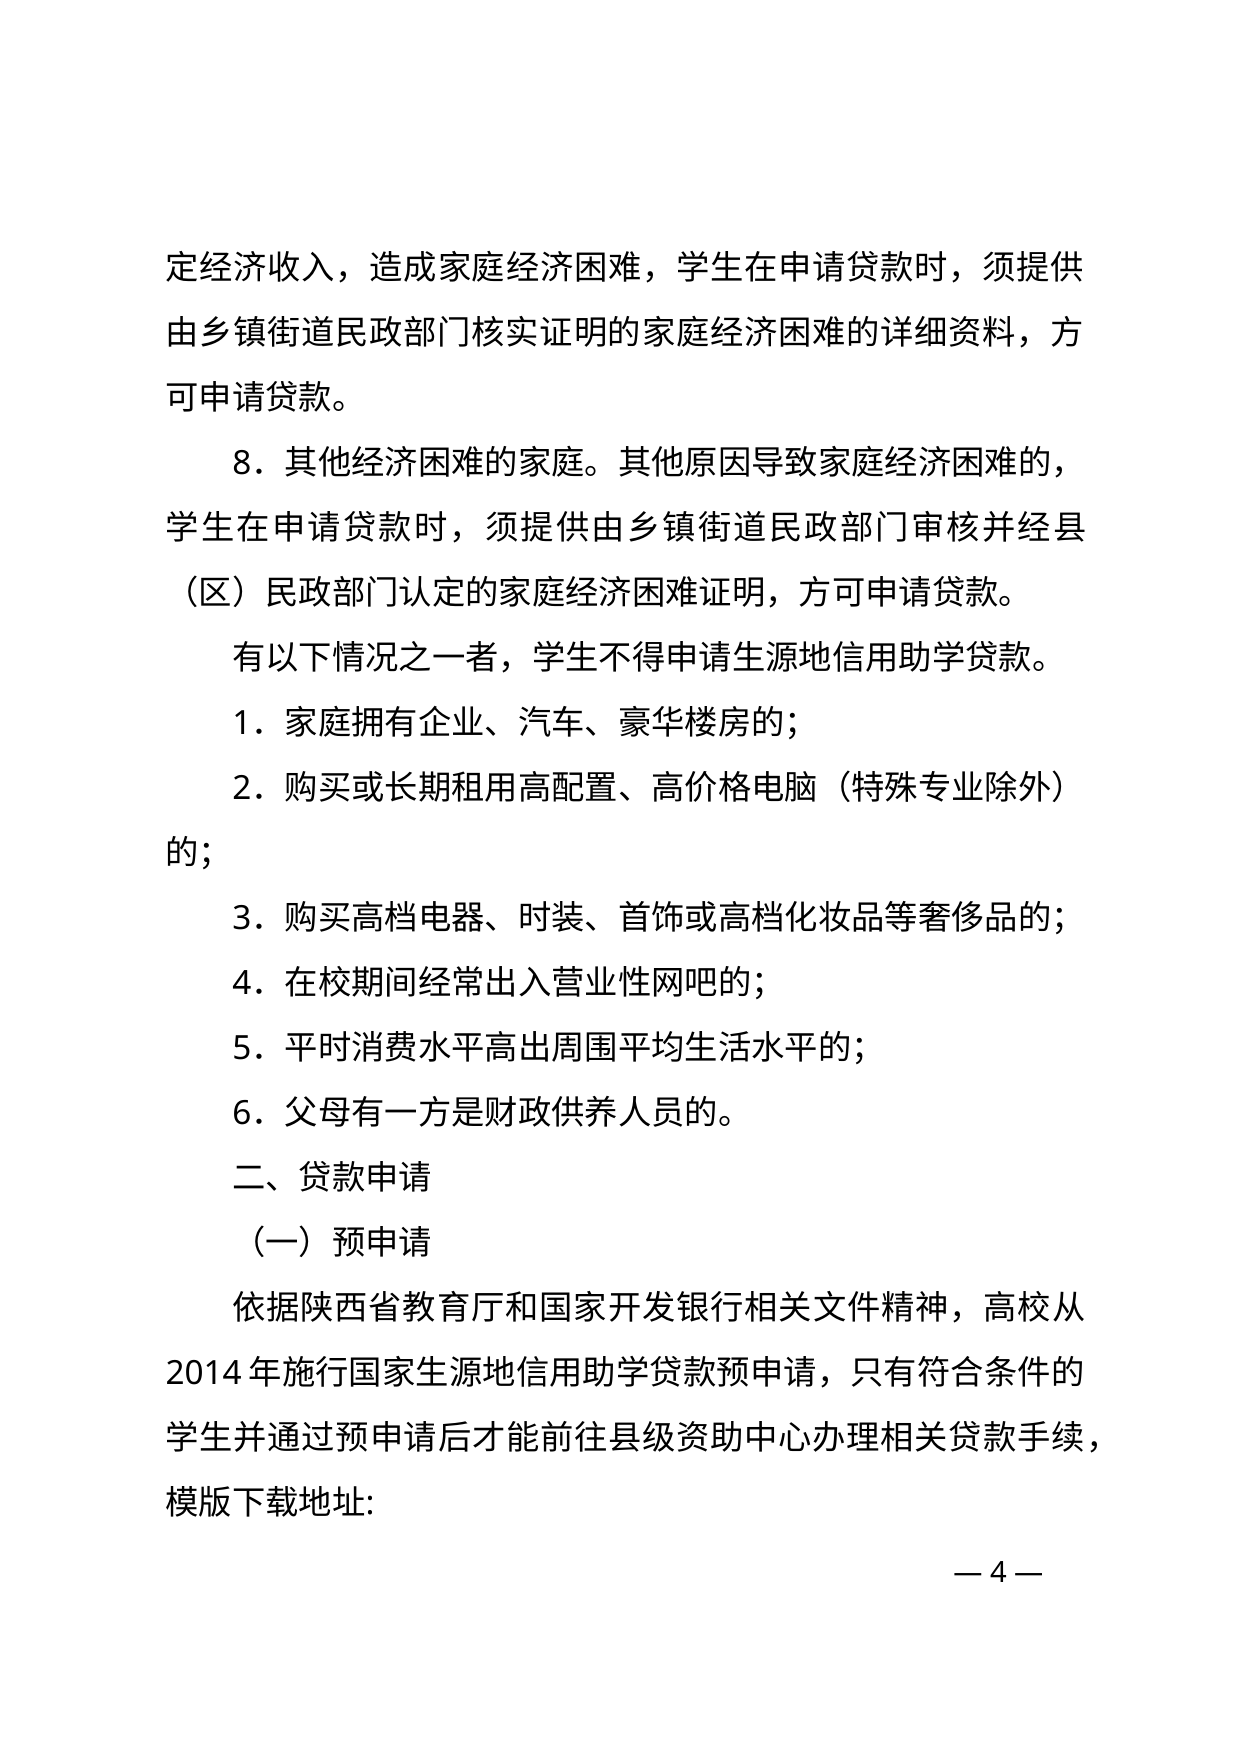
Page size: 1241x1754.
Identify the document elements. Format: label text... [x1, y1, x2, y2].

text 2．购买或长期租用高配置、高价格电脑（特殊专业除外）的； [165, 753, 1087, 883]
text 二、贷款申请 [165, 1143, 1087, 1208]
text 3．购买高档电器、时装、首饰或高档化妆品等奢侈品的； [165, 883, 1087, 948]
text 5．平时消费水平高出周围平均生活水平的； [165, 1013, 1087, 1078]
text （一）预申请 [165, 1208, 1087, 1273]
text 依据陕西省教育厅和国家开发银行相关文件精神，高校从2014年施行国家生源地信用助学贷款预申请，只有符合条件的学生并通过预申请后才能前往县级资助中心办理相关贷款手续，模版下载地址: [165, 1273, 1087, 1533]
text 6．父母有一方是财政供养人员的。 [165, 1078, 1087, 1143]
text 8．其他经济困难的家庭。其他原因导致家庭经济困难的，学生在申请贷款时，须提供由乡镇街道民政部门审核并经县（区）民政部门认定的家庭经济困难证明，方可申请贷款。 [165, 428, 1087, 623]
text 有以下情况之一者，学生不得申请生源地信用助学贷款。 [165, 623, 1087, 688]
text 1．家庭拥有企业、汽车、豪华楼房的； [165, 688, 1087, 753]
text 4．在校期间经常出入营业性网吧的； [165, 948, 1087, 1013]
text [165, 233, 1087, 428]
